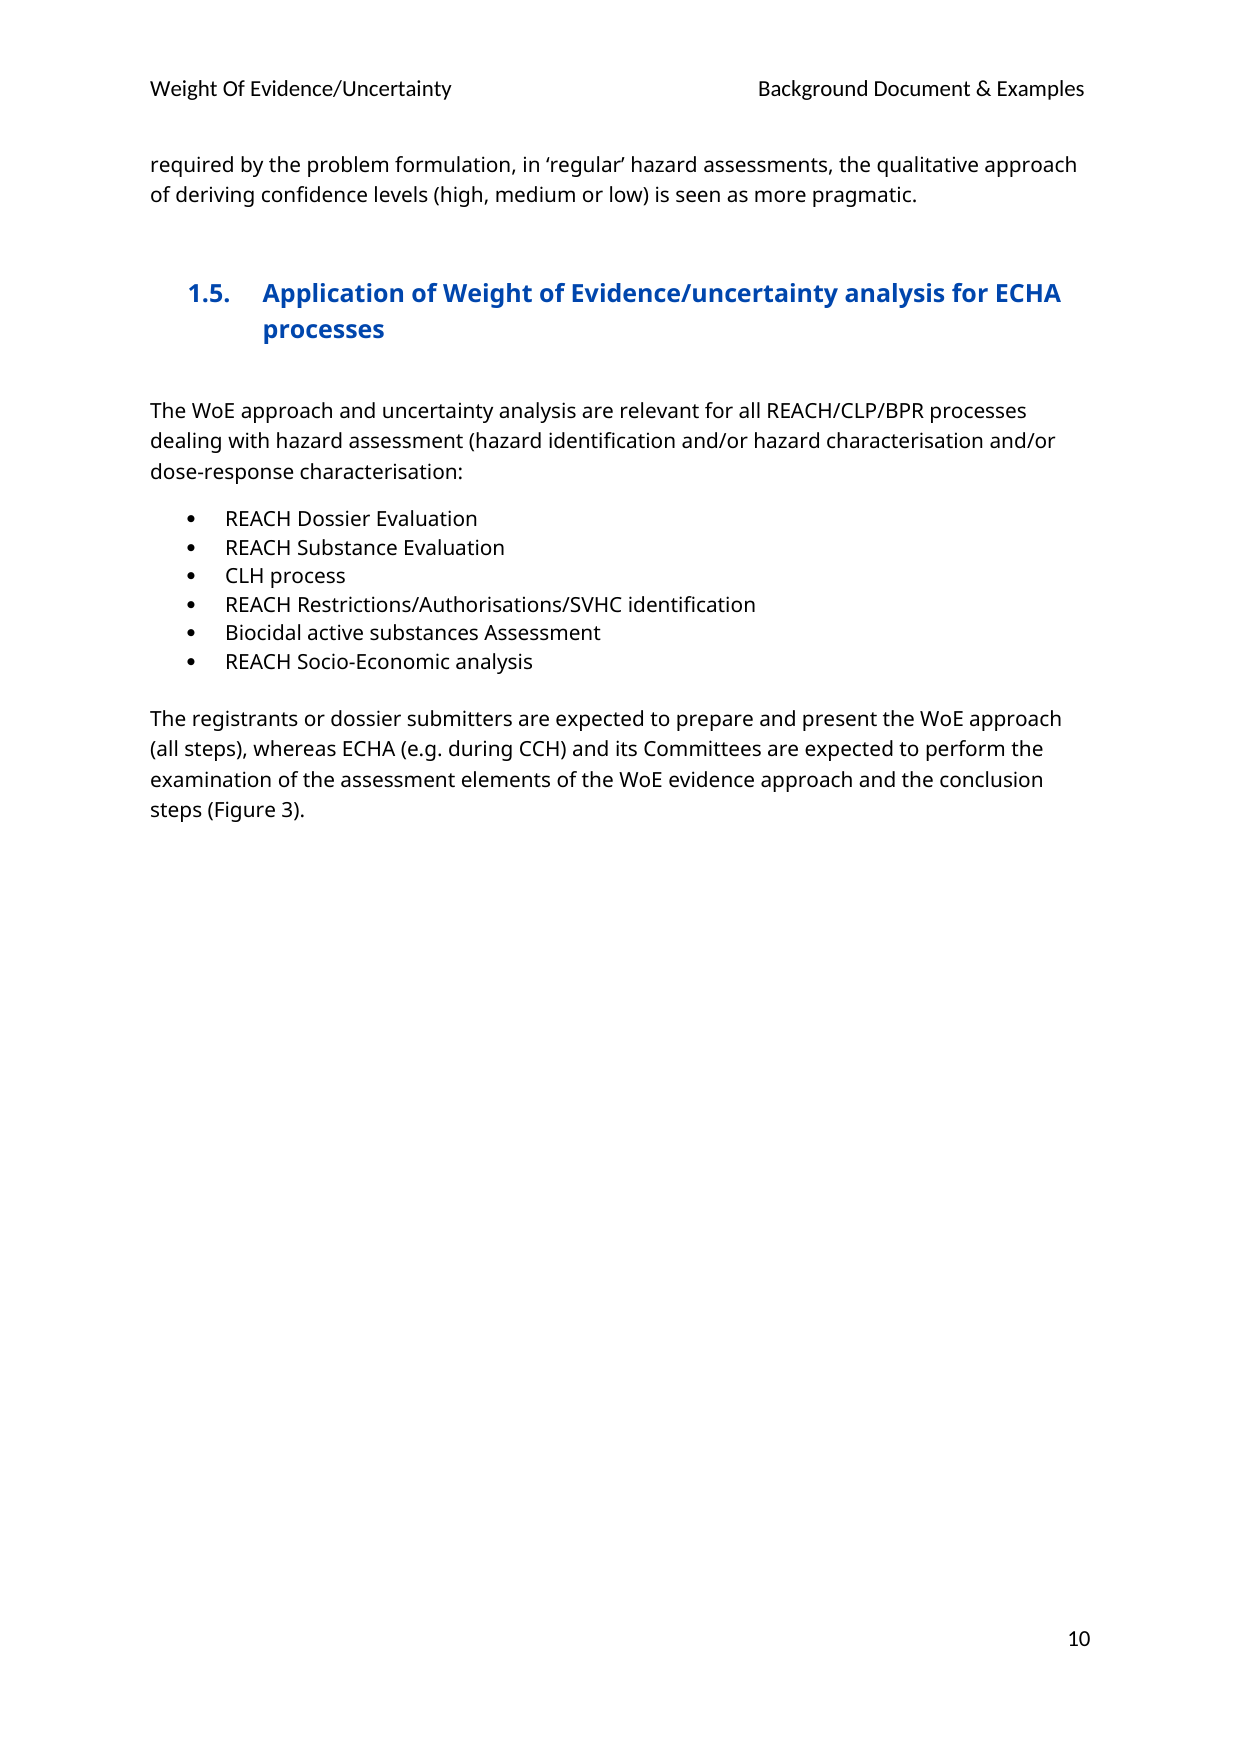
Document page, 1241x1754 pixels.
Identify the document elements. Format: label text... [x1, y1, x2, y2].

subtitle Application of Weight of Evidence/uncertainty analysis for ECHA processes [187, 275, 1090, 346]
list Biocidal active substances Assessment [187, 618, 1090, 647]
list REACH Socio-Economic analysis [187, 647, 1090, 675]
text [150, 150, 1090, 209]
text The WoE approach and uncertainty analysis are relevant for all REACH/CLP/BPR processes dealing with hazard assessment (hazard identification and/or hazard characterisation and/or dose-response characterisation: [150, 396, 1090, 486]
list REACH Restrictions/Authorisations/SVHC identification [187, 590, 1090, 618]
list REACH Substance Evaluation [187, 533, 1090, 561]
list CLH process [187, 561, 1090, 590]
list REACH Dossier Evaluation [187, 504, 1090, 533]
text The registrants or dossier submitters are expected to prepare and present the WoE approach (all steps), whereas ECHA (e.g. during CCH) and its Committees are expected to perform the examination of the assessment elements of the WoE evidence approach and the conclusion steps (Figure 3). [150, 704, 1090, 824]
